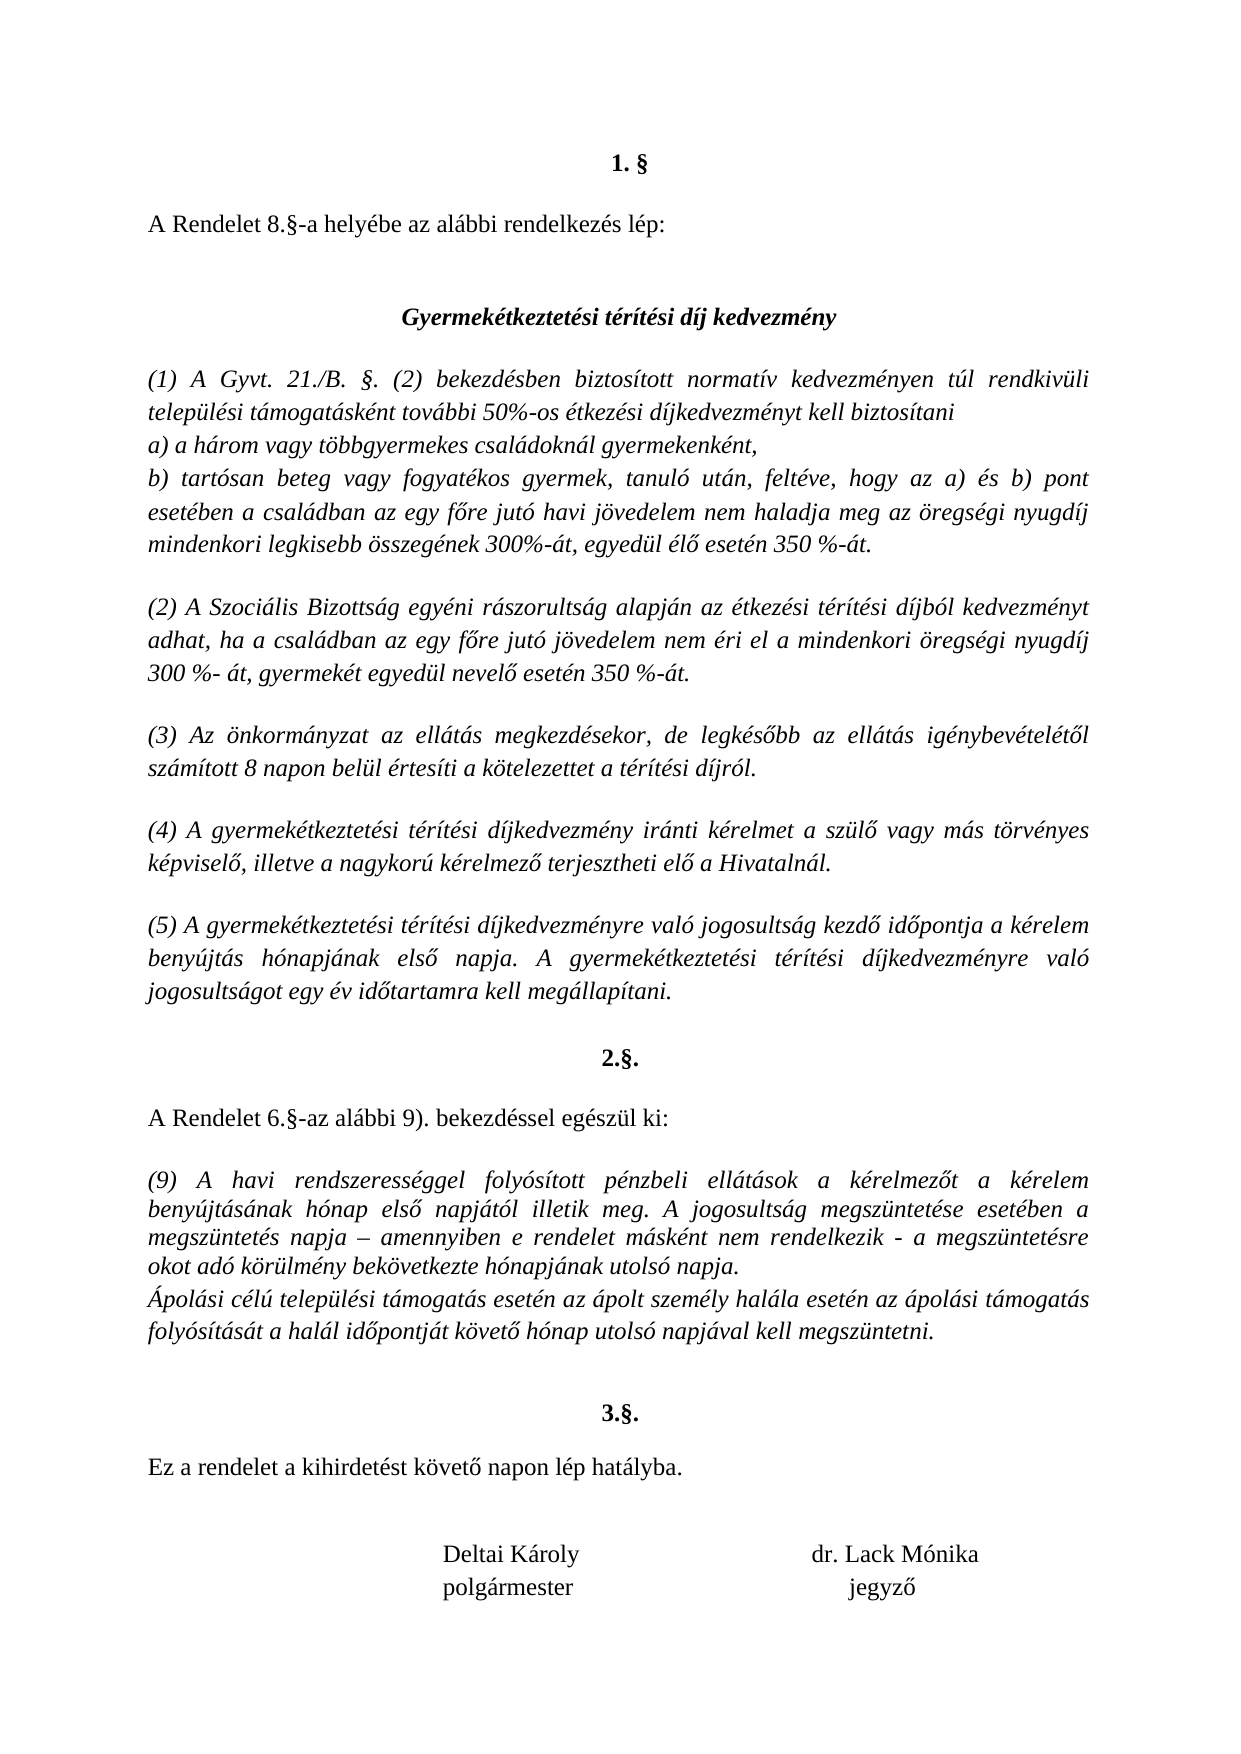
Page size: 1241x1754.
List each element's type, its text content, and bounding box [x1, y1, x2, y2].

text (1) A Gyvt. 21./B. §. (2) bekezdésben biztosított normatív kedvezményen túl rendkivüli települési támogatásként további 50%-os étkezési díjkedvezményt kell biztosítani [148, 364, 1093, 426]
text (2) A Szociális Bizottság egyéni rászorultság alapján az étkezési térítési díjból kedvezményt adhat, ha a családban az egy főre jutó jövedelem nem éri el a mindenkori öregségi nyugdíj 300 %- át, gyermekét egyedül nevelő esetén 350 %-át. [148, 592, 1093, 687]
text Gyermekétkeztetési térítési díj kedvezmény [148, 302, 1093, 331]
text Ápolási célú települési támogatás esetén az ápolt személy halála esetén az ápolási támogatás folyósítását a halál időpontját követő hónap utolsó napjával kell megszüntetni. [148, 1282, 1093, 1344]
text Ez a rendelet a kihirdetést követő napon lép hatályba. [148, 1452, 1093, 1481]
text A Rendelet 8.§-a helyébe az alábbi rendelkezés lép: [148, 209, 1093, 238]
text (9) A havi rendszerességgel folyósított pénzbeli ellátások a kérelmezőt a kérelem benyújtásának hónap első napjától illetik meg. A jogosultság megszüntetése esetében a megszüntetés napja – amennyiben e rendelet másként nem rendelkezik - a megszüntetésre okot adó körülmény bekövetkezte hónapjának utolsó napja. [148, 1165, 1093, 1280]
text 1. § [148, 148, 1093, 176]
text polgármester jegyző [148, 1572, 1093, 1601]
text (4) A gyermekétkeztetési térítési díjkedvezmény iránti kérelmet a szülő vagy más törvényes képviselő, illetve a nagykorú kérelmező terjesztheti elő a Hivatalnál. [148, 815, 1093, 877]
text (5) A gyermekétkeztetési térítési díjkedvezményre való jogosultság kezdő időpontja a kérelem benyújtás hónapjának első napja. A gyermekétkeztetési térítési díjkedvezményre való jogosultságot egy év időtartamra kell megállapítani. [148, 910, 1093, 1005]
text (3) Az önkormányzat az ellátás megkezdésekor, de legkésőbb az ellátás igénybevételétől számított 8 napon belül értesíti a kötelezettet a térítési díjról. [148, 720, 1093, 782]
text 3.§. [148, 1398, 1093, 1427]
text Deltai Károly dr. Lack Mónika [148, 1539, 1093, 1568]
text b) tartósan beteg vagy fogyatékos gyermek, tanuló után, feltéve, hogy az a) és b) pont esetében a családban az egy főre jutó havi jövedelem nem haladja meg az öregségi nyugdíj mindenkori legkisebb összegének 300%-át, egyedül élő esetén 350 %-át. [148, 463, 1093, 558]
text 2.§. [148, 1041, 1093, 1072]
text A Rendelet 6.§-az alábbi 9). bekezdéssel egészül ki: [148, 1103, 1093, 1132]
text a) a három vagy többgyermekes családoknál gyermekenként, [148, 431, 1093, 459]
